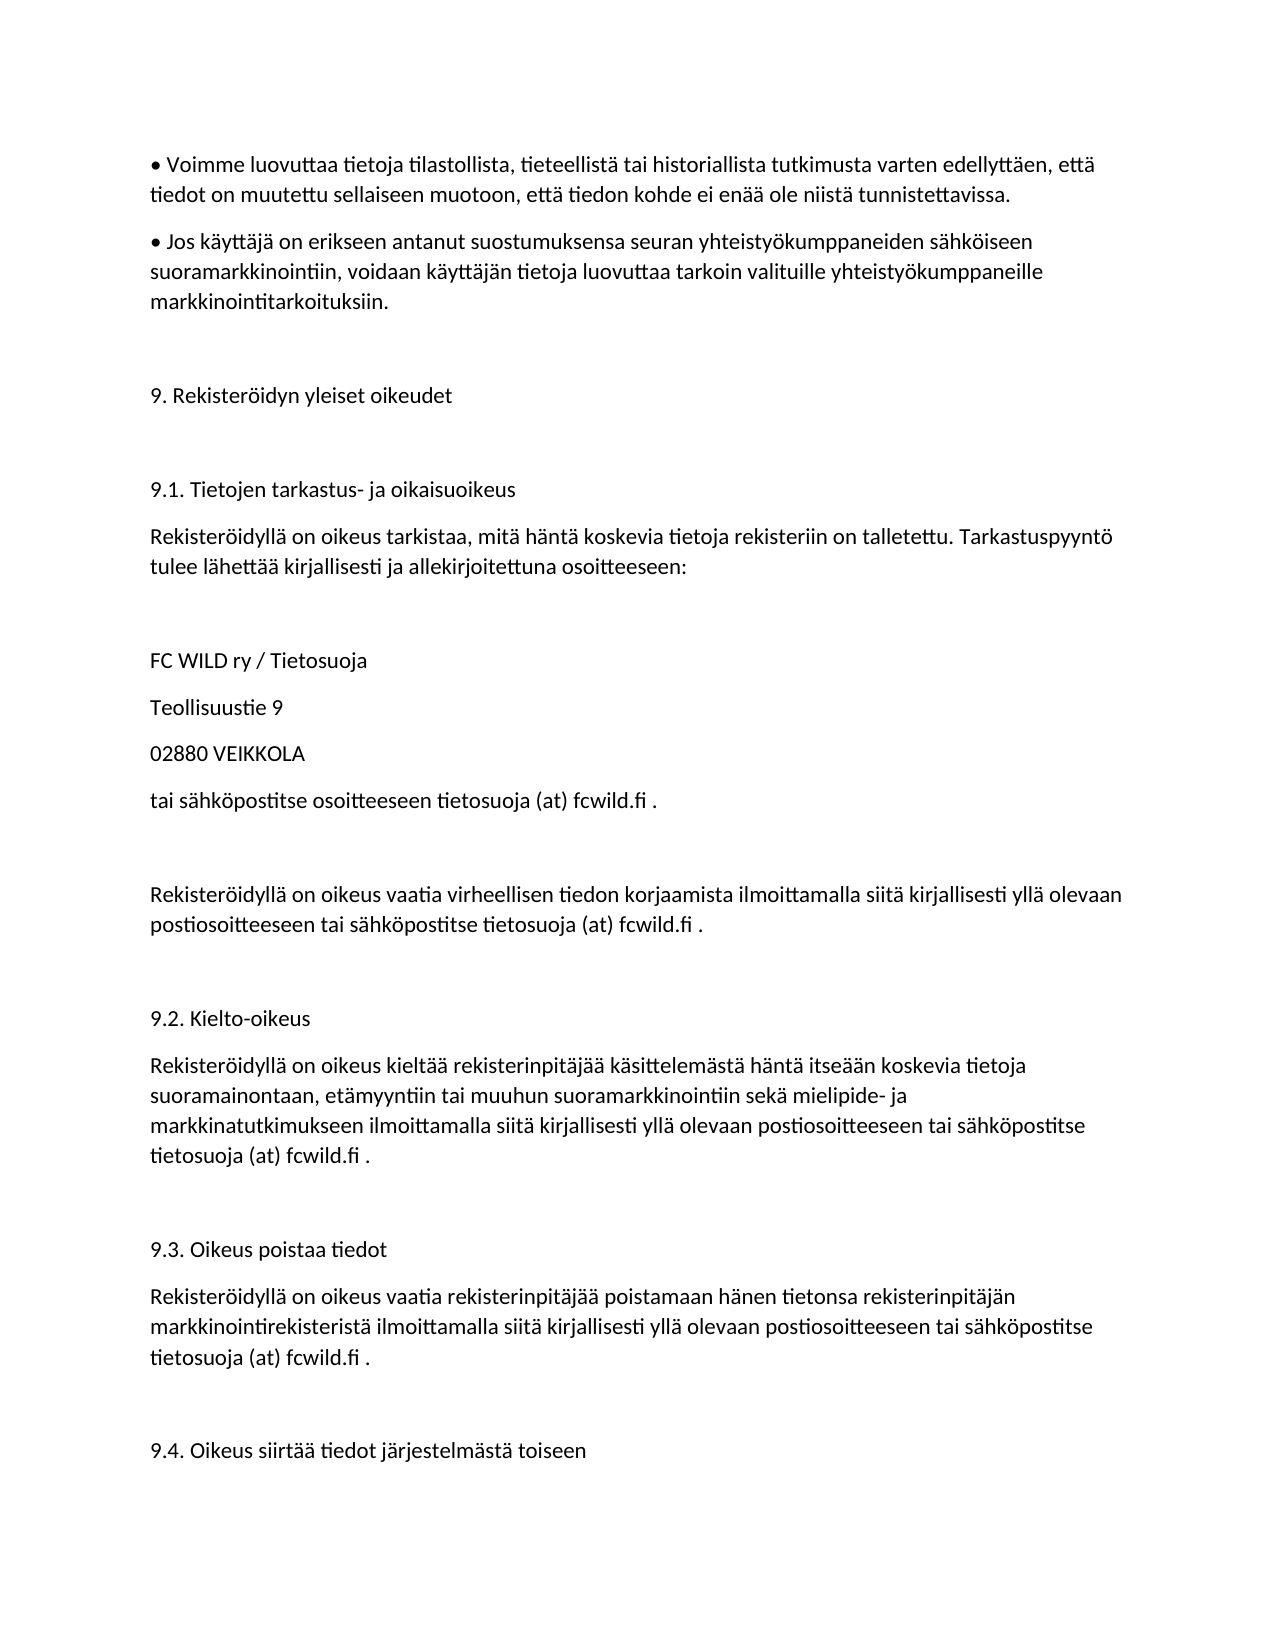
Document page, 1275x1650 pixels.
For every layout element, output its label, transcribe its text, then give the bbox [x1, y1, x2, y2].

text 9.1. Tietojen tarkastus- ja oikaisuoikeus [150, 475, 1125, 503]
text Rekisteröidyllä on oikeus tarkistaa, mitä häntä koskevia tietoja rekisteriin on talletettu. Tarkastuspyyntö tulee lähettää kirjallisesti ja allekirjoitettuna osoitteeseen: [150, 522, 1125, 580]
text 02880 VEIKKOLA [150, 739, 1125, 768]
text Rekisteröidyllä on oikeus kieltää rekisterinpitäjää käsittelemästä häntä itseään koskevia tietoja suoramainontaan, etämyyntiin tai muuhun suoramarkkinointiin sekä mielipide- ja markkinatutkimukseen ilmoittamalla siitä kirjallisesti yllä olevaan postiosoitteeseen tai sähköpostitse tietosuoja (at) fcwild.fi . [150, 1051, 1125, 1170]
text 9.3. Oikeus poistaa tiedot [150, 1235, 1125, 1263]
text FC WILD ry / Tietosuoja [150, 646, 1125, 674]
text Teollisuustie 9 [150, 693, 1125, 721]
text Rekisteröidyllä on oikeus vaatia virheellisen tiedon korjaamista ilmoittamalla siitä kirjallisesti yllä olevaan postiosoitteeseen tai sähköpostitse tietosuoja (at) fcwild.fi . [150, 880, 1125, 938]
text 9. Rekisteröidyn yleiset oikeudet [150, 381, 1125, 409]
text 9.2. Kielto-oikeus [150, 1004, 1125, 1032]
text Rekisteröidyllä on oikeus vaatia rekisterinpitäjää poistamaan hänen tietonsa rekisterinpitäjän markkinointirekisteristä ilmoittamalla siitä kirjallisesti yllä olevaan postiosoitteeseen tai sähköpostitse tietosuoja (at) fcwild.fi . [150, 1282, 1125, 1371]
text tai sähköpostitse osoitteeseen tietosuoja (at) fcwild.fi . [150, 786, 1125, 814]
text • Voimme luovuttaa tietoja tilastollista, tieteellistä tai historiallista tutkimusta varten edellyttäen, että tiedot on muutettu sellaiseen muotoon, että tiedon kohde ei enää ole niistä tunnistettavissa. [150, 150, 1125, 208]
text 9.4. Oikeus siirtää tiedot järjestelmästä toiseen [150, 1436, 1125, 1464]
text • Jos käyttäjä on erikseen antanut suostumuksensa seuran yhteistyökumppaneiden sähköiseen suoramarkkinointiin, voidaan käyttäjän tietoja luovuttaa tarkoin valituille yhteistyökumppaneille markkinointitarkoituksiin. [150, 227, 1125, 316]
